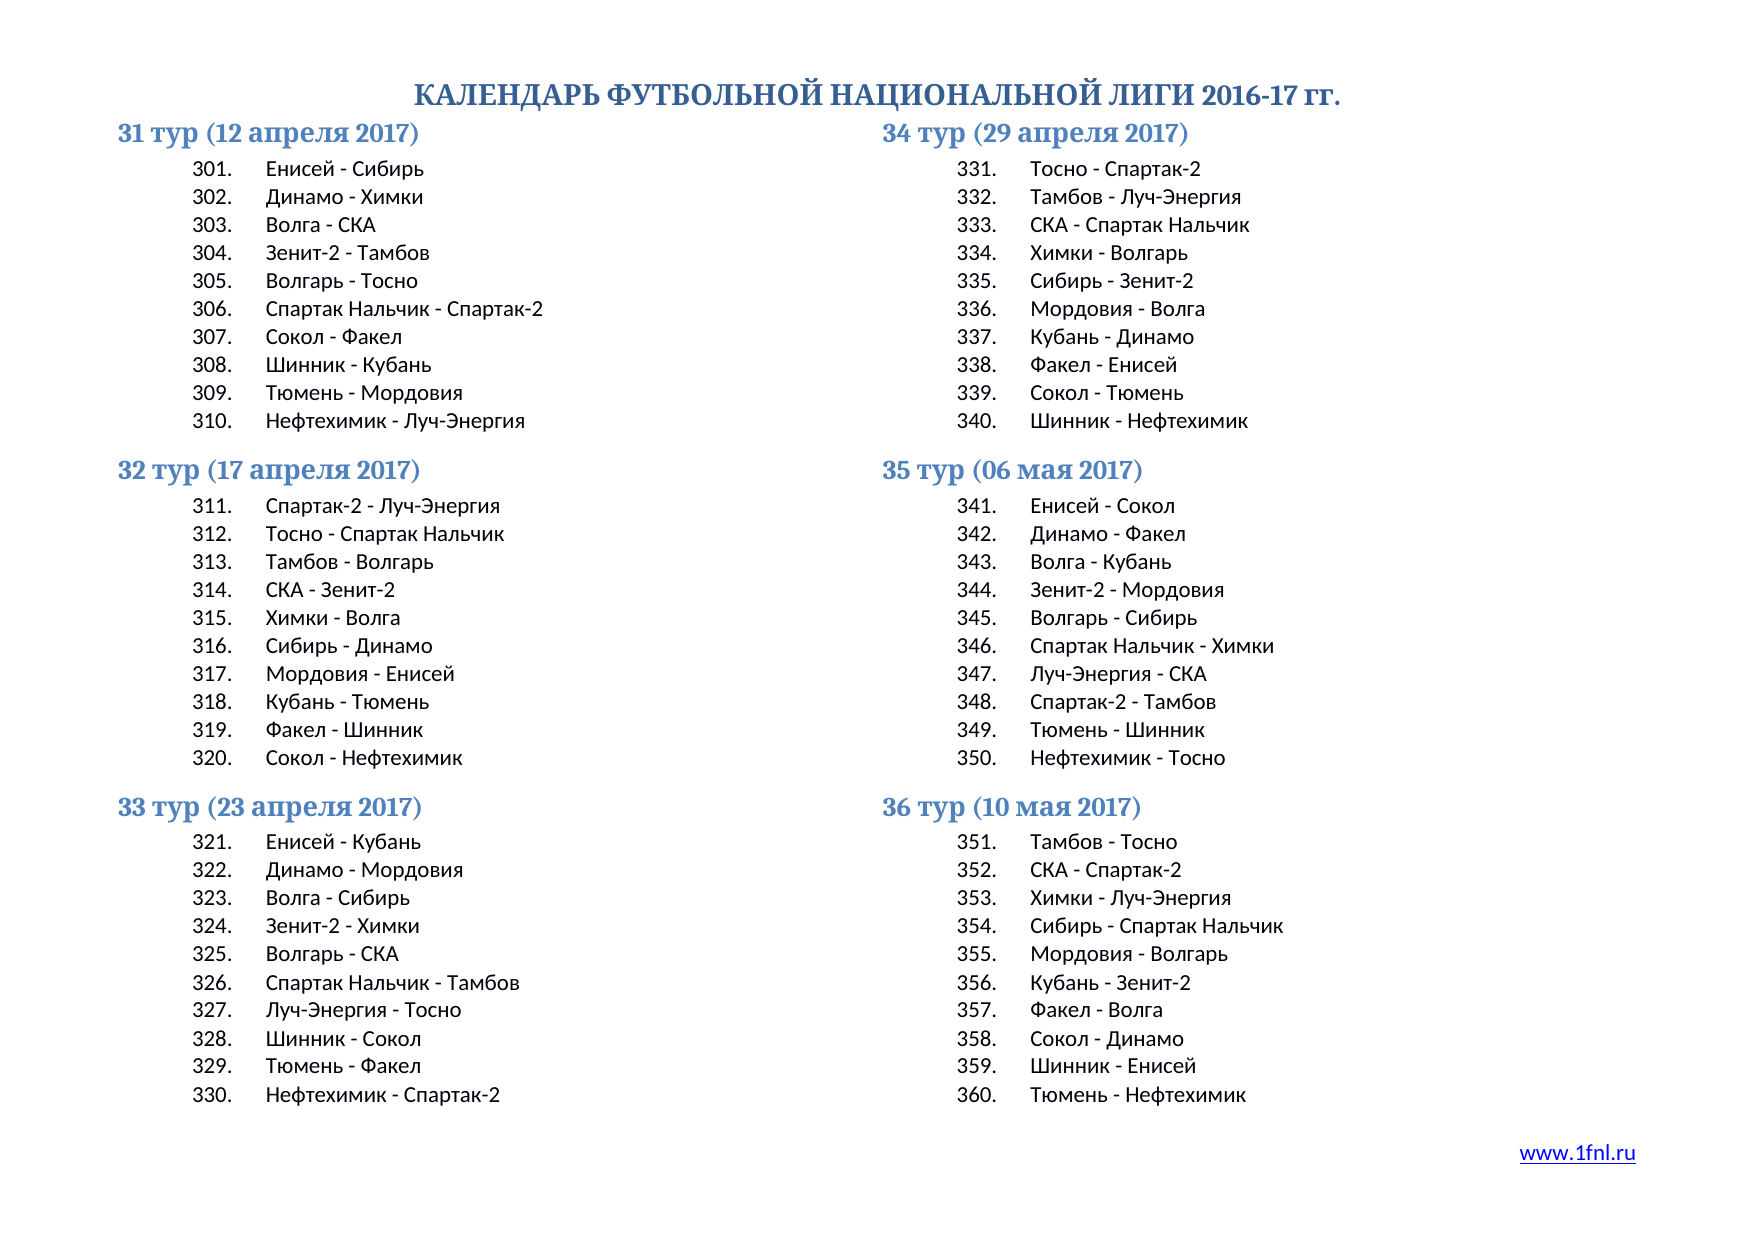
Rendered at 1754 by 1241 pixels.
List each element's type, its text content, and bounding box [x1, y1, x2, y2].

subtitle 34 тур (29 апреля 2017) [883, 118, 1636, 149]
list Тосно - Спартак Нальчик [192, 519, 871, 547]
list Луч-Энергия - Тосно [192, 996, 871, 1024]
list Тюмень - Факел [192, 1052, 871, 1080]
list СКА - Спартак Нальчик [956, 210, 1636, 238]
list Спартак Нальчик - Тамбов [192, 968, 871, 996]
subtitle 33 тур (23 апреля 2017) [118, 792, 871, 823]
list Мордовия - Волга [956, 294, 1636, 322]
list Химки - Волга [192, 603, 871, 631]
list Енисей - Сокол [956, 491, 1636, 519]
list Тамбов - Волгарь [192, 547, 871, 575]
list Сокол - Нефтехимик [192, 743, 871, 771]
list Шинник - Кубань [192, 350, 871, 378]
list Тамбов - Луч-Энергия [956, 182, 1636, 210]
list Динамо - Факел [956, 519, 1636, 547]
list Спартак-2 - Луч-Энергия [192, 491, 871, 519]
list Сибирь - Динамо [192, 631, 871, 659]
list Тюмень - Нефтехимик [956, 1080, 1636, 1108]
list Волгарь - Сибирь [956, 603, 1636, 631]
list Мордовия - Волгарь [956, 939, 1636, 968]
list Зенит-2 - Мордовия [956, 575, 1636, 603]
list Тюмень - Шинник [956, 715, 1636, 743]
subtitle 35 тур (06 мая 2017) [883, 455, 1636, 486]
list Факел - Енисей [956, 350, 1636, 378]
list Енисей - Кубань [192, 827, 871, 856]
list Кубань - Динамо [956, 322, 1636, 350]
list Тюмень - Мордовия [192, 378, 871, 406]
list Тосно - Спартак-2 [956, 154, 1636, 182]
list Кубань - Тюмень [192, 687, 871, 715]
list Зенит-2 - Тамбов [192, 238, 871, 266]
list Спартак Нальчик - Химки [956, 631, 1636, 659]
list Химки - Волгарь [956, 238, 1636, 266]
list Сибирь - Спартак Нальчик [956, 912, 1636, 939]
list Сокол - Динамо [956, 1024, 1636, 1052]
list Химки - Луч-Энергия [956, 883, 1636, 912]
list Сибирь - Зенит-2 [956, 266, 1636, 294]
list Волга - Кубань [956, 547, 1636, 575]
list Динамо - Химки [192, 182, 871, 210]
list Спартак Нальчик - Спартак-2 [192, 294, 871, 322]
list Факел - Волга [956, 996, 1636, 1024]
subtitle 31 тур (12 апреля 2017) [118, 118, 871, 149]
list Енисей - Сибирь [192, 154, 871, 182]
list Тамбов - Тосно [956, 827, 1636, 856]
list Шинник - Енисей [956, 1052, 1636, 1080]
list Сокол - Тюмень [956, 378, 1636, 406]
subtitle 32 тур (17 апреля 2017) [118, 455, 871, 486]
list Волга - СКА [192, 210, 871, 238]
list Факел - Шинник [192, 715, 871, 743]
list Волгарь - Тосно [192, 266, 871, 294]
list Нефтехимик - Луч-Энергия [192, 406, 871, 434]
list СКА - Зенит-2 [192, 575, 871, 603]
list Нефтехимик - Тосно [956, 743, 1636, 771]
list Спартак-2 - Тамбов [956, 687, 1636, 715]
list Мордовия - Енисей [192, 659, 871, 687]
list Волга - Сибирь [192, 883, 871, 912]
list Кубань - Зенит-2 [956, 968, 1636, 996]
list СКА - Спартак-2 [956, 856, 1636, 883]
list Нефтехимик - Спартак-2 [192, 1080, 871, 1108]
list Сокол - Факел [192, 322, 871, 350]
list Шинник - Сокол [192, 1024, 871, 1052]
list Волгарь - СКА [192, 939, 871, 968]
list Шинник - Нефтехимик [956, 406, 1636, 434]
list Динамо - Мордовия [192, 856, 871, 883]
list Луч-Энергия - СКА [956, 659, 1636, 687]
list Зенит-2 - Химки [192, 912, 871, 939]
subtitle 36 тур (10 мая 2017) [883, 792, 1636, 823]
